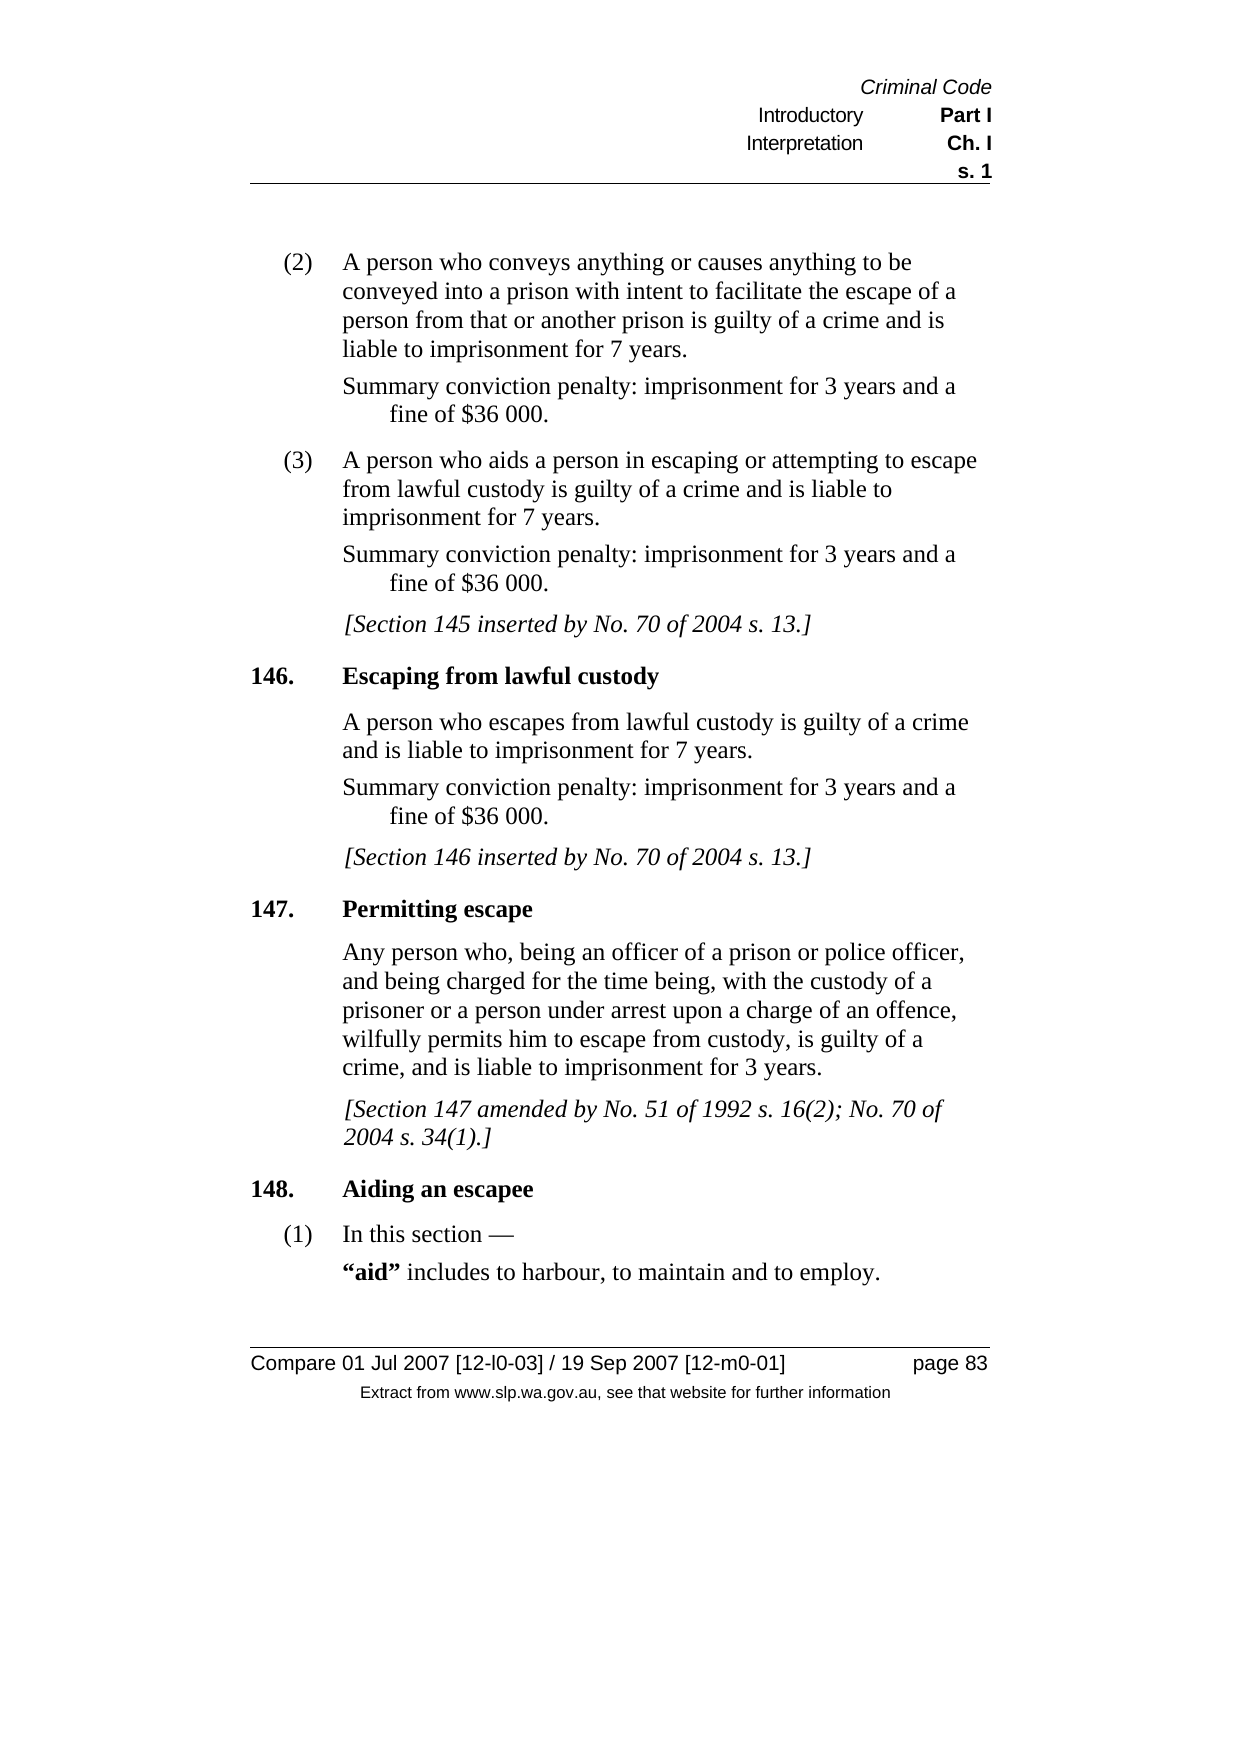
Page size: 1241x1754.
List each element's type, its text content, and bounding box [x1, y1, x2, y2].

text Summary conviction penalty: imprisonment for 3 years and a fine of $36 000. [250, 772, 990, 830]
text Summary conviction penalty: imprisonment for 3 years and a fine of $36 000. [250, 371, 990, 428]
text A person who escapes from lawful custody is guilty of a crime and is liable to imprisonment for 7 years. [250, 707, 990, 764]
subtitle 147. Permitting escape [250, 894, 990, 923]
text Any person who, being an officer of a prison or police officer, and being charged for the time being, with the custody of a prisoner or a person under arrest upon a charge of an offence, wilfully permits him to escape from custody, is guilty of a crime, and is liable to imprisonment for 3 years. [250, 937, 990, 1081]
text [Section 146 inserted by No. 70 of 2004 s. 13.] [250, 842, 990, 871]
text “aid” includes to harbour, to maintain and to employ. [250, 1257, 990, 1285]
subtitle 146. Escaping from lawful custody [250, 661, 990, 690]
text (2) A person who conveys anything or causes anything to be conveyed into a prison with intent to facilitate the escape of a person from that or another prison is guilty of a crime and is liable to imprisonment for 7 years. [250, 247, 990, 362]
subtitle 148. Aiding an escapee [250, 1174, 990, 1203]
text [Section 145 inserted by No. 70 of 2004 s. 13.] [250, 609, 990, 638]
text [Section 147 amended by No. 51 of 1992 s. 16(2); No. 70 of 2004 s. 34(1).] [250, 1094, 990, 1151]
text (3) A person who aids a person in escaping or attempting to escape from lawful custody is guilty of a crime and is liable to imprisonment for 7 years. [250, 445, 990, 531]
text (1) In this section — [250, 1219, 990, 1248]
text Summary conviction penalty: imprisonment for 3 years and a fine of $36 000. [250, 539, 990, 597]
